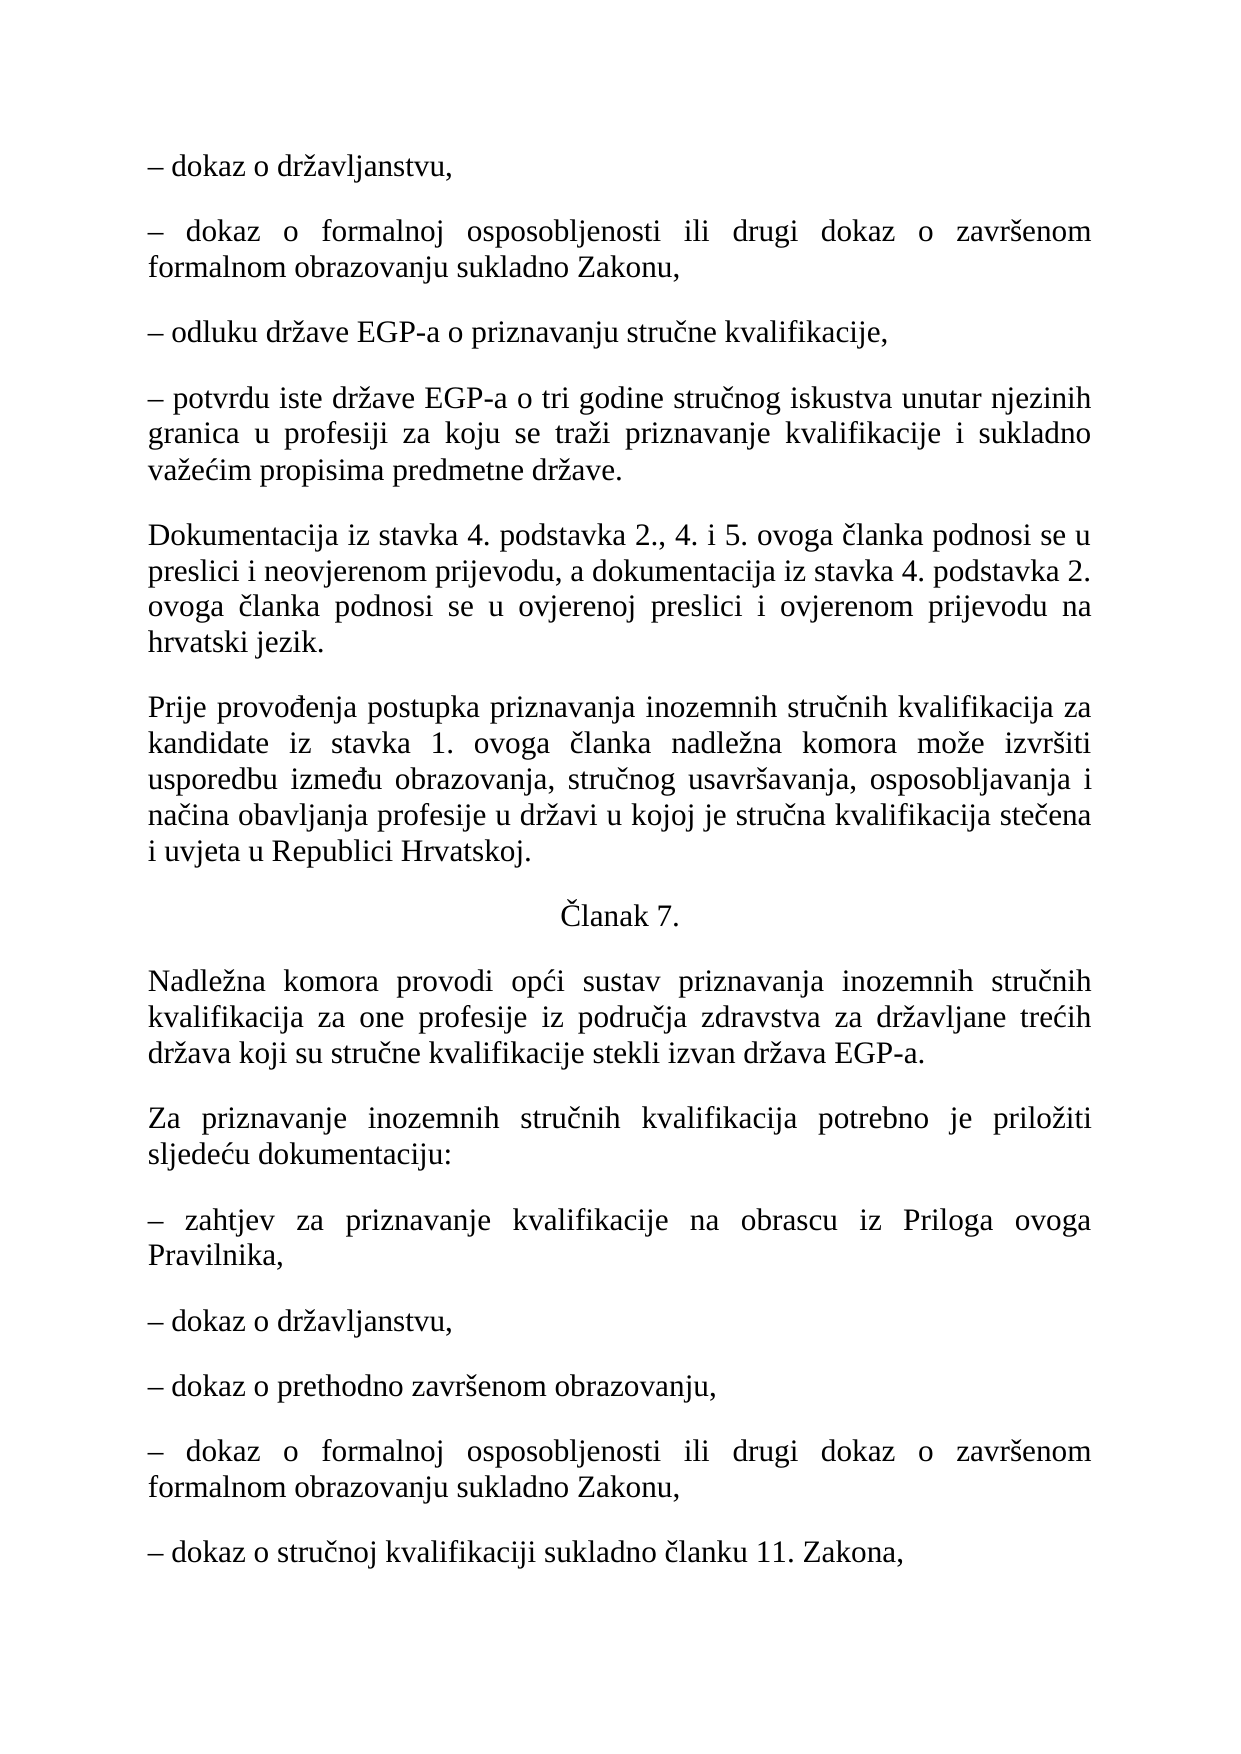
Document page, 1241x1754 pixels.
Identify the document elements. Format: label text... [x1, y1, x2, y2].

text Članak 7. [148, 898, 1093, 933]
text Nadležna komora provodi opći sustav priznavanja inozemnih stručnih kvalifikacija za one profesije iz područja zdravstva za državljane trećih država koji su stručne kvalifikacije stekli izvan država EGP-a. [148, 963, 1093, 1071]
text – dokaz o državljanstvu, [148, 148, 1093, 183]
text – odluku države EGP-a o priznavanju stručne kvalifikacije, [148, 314, 1093, 350]
text Prije provođenja postupka priznavanja inozemnih stručnih kvalifikacija za kandidate iz stavka 1. ovoga članka nadležna komora može izvršiti usporedbu između obrazovanja, stručnog usavršavanja, osposobljavanja i načina obavljanja profesije u državi u kojoj je stručna kvalifikacija stečena i uvjeta u Republici Hrvatskoj. [148, 689, 1093, 868]
text – dokaz o formalnoj osposobljenosti ili drugi dokaz o završenom formalnom obrazovanju sukladno Zakonu, [148, 1432, 1093, 1504]
text – potvrdu iste države EGP-a o tri godine stručnog iskustva unutar njezinih granica u profesiji za koju se traži priznavanje kvalifikacije i sukladno važećim propisima predmetne države. [148, 379, 1093, 487]
text – dokaz o formalnoj osposobljenosti ili drugi dokaz o završenom formalnom obrazovanju sukladno Zakonu, [148, 213, 1093, 284]
text – dokaz o stručnoj kvalifikaciji sukladno članku 11. Zakona, [148, 1533, 1093, 1569]
text Dokumentacija iz stavka 4. podstavka 2., 4. i 5. ovoga članka podnosi se u preslici i neovjerenom prijevodu, a dokumentacija iz stavka 4. podstavka 2. ovoga članka podnosi se u ovjerenoj preslici i ovjerenom prijevodu na hrvatski jezik. [148, 516, 1093, 659]
text – dokaz o državljanstvu, [148, 1302, 1093, 1338]
text – dokaz o prethodno završenom obrazovanju, [148, 1367, 1093, 1403]
text Za priznavanje inozemnih stručnih kvalifikacija potrebno je priložiti sljedeću dokumentaciju: [148, 1100, 1093, 1172]
text – zahtjev za priznavanje kvalifikacije na obrascu iz Priloga ovoga Pravilnika, [148, 1201, 1093, 1273]
